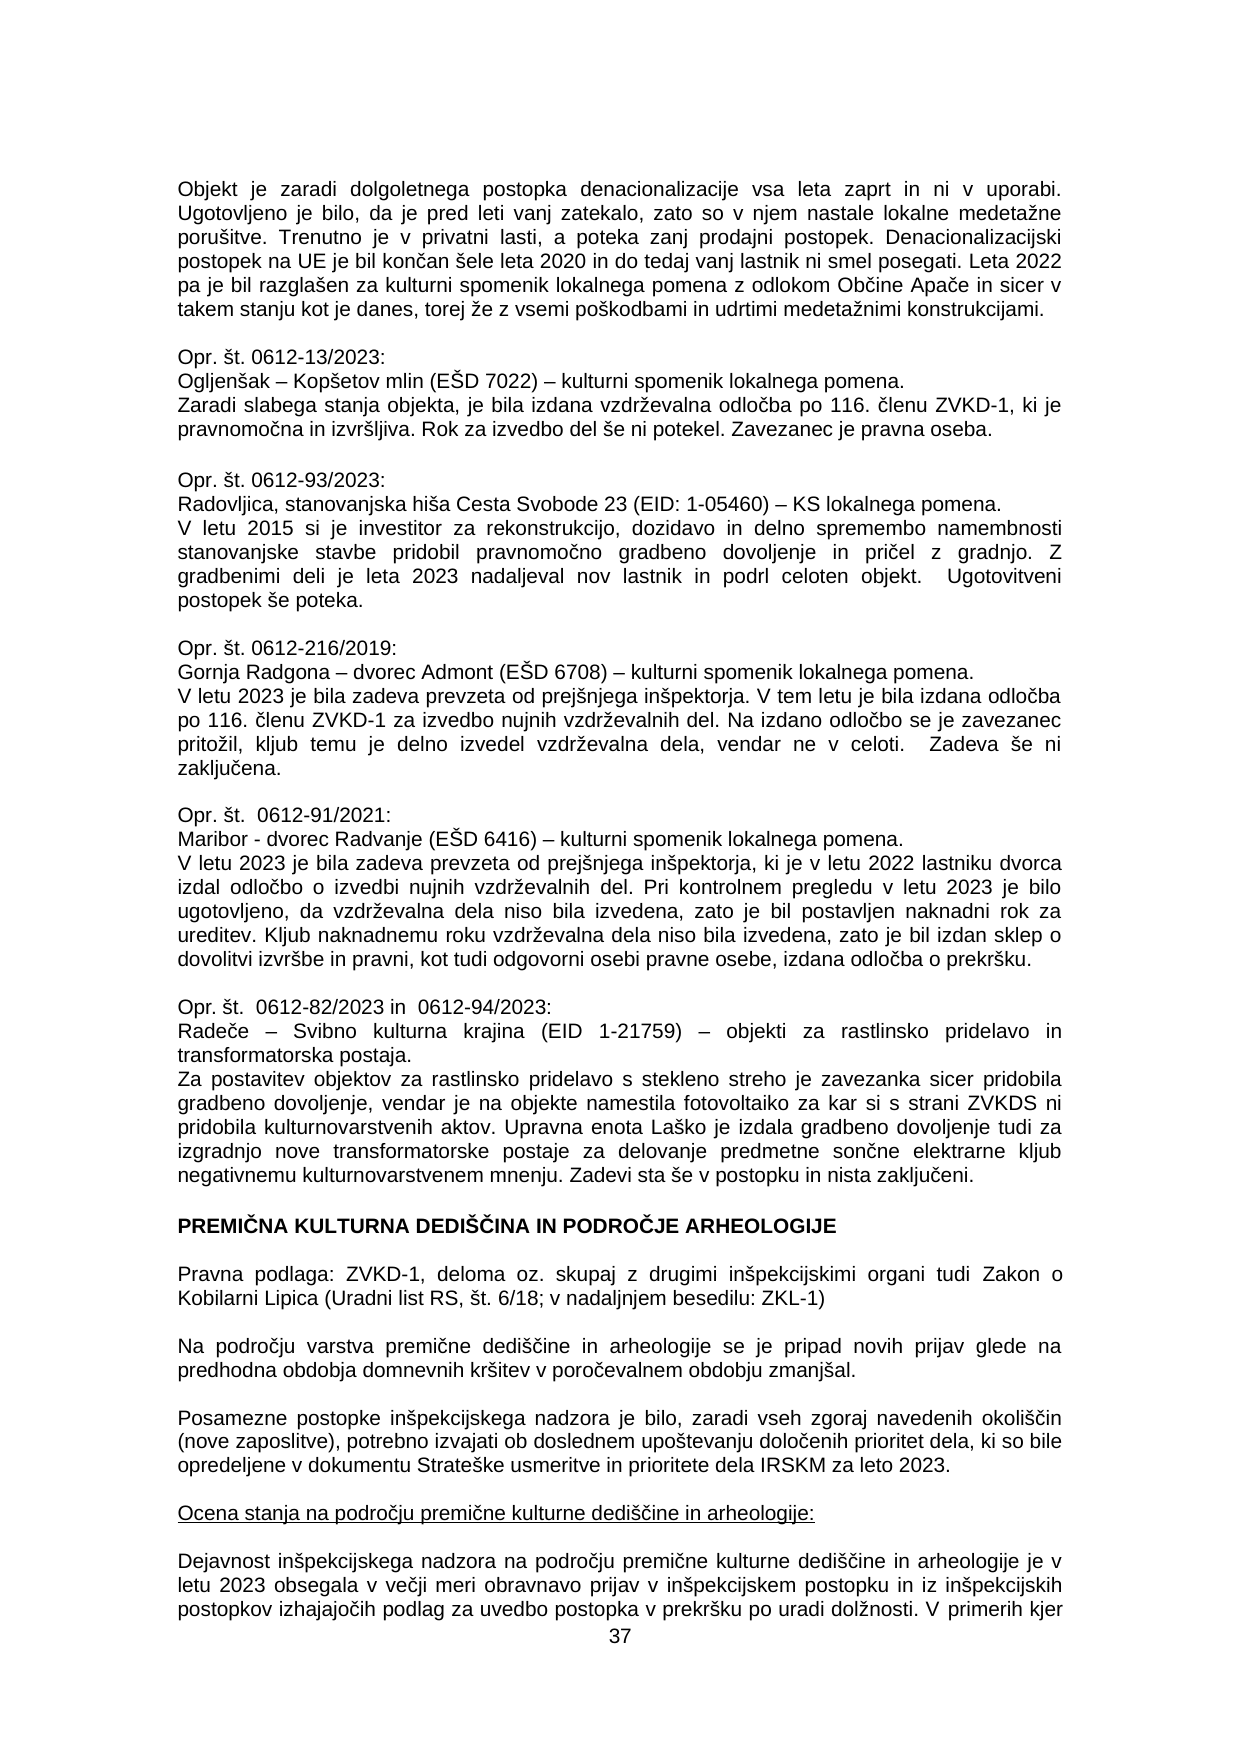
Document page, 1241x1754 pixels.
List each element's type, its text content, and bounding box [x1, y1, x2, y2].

text Objekt je zaradi dolgoletnega postopka denacionalizacije vsa leta zaprt in ni v uporabi. Ugotovljeno je bilo, da je pred leti vanj zatekalo, zato so v njem nastale lokalne medetažne porušitve. Trenutno je v privatni lasti, a poteka zanj prodajni postopek. Denacionalizacijski postopek na UE je bil končan šele leta 2020 in do tedaj vanj lastnik ni smel posegati. Leta 2022 pa je bil razglašen za kulturni spomenik lokalnega pomena z odlokom Občine Apače in sicer v takem stanju kot je danes, torej že z vsemi poškodbami in udrtimi medetažnimi konstrukcijami. [177, 177, 1063, 321]
text Opr. št. 0612-82/2023 in 0612-94/2023: [177, 995, 1063, 1019]
text Na področju varstva premične dediščine in arheologije se je pripad novih prijav glede na predhodna obdobja domnevnih kršitev v poročevalnem obdobju zmanjšal. [177, 1333, 1063, 1381]
text Opr. št. 0612-91/2021: [177, 803, 1063, 827]
text V letu 2023 je bila zadeva prevzeta od prejšnjega inšpektorja, ki je v letu 2022 lastniku dvorca izdal odločbo o izvedbi nujnih vzdrževalnih del. Pri kontrolnem pregledu v letu 2023 je bilo ugotovljeno, da vzdrževalna dela niso bila izvedena, zato je bil postavljen naknadni rok za ureditev. Kljub naknadnemu roku vzdrževalna dela niso bila izvedena, zato je bil izdan sklep o dovolitvi izvršbe in pravni, kot tudi odgovorni osebi pravne osebe, izdana odločba o prekršku. [177, 851, 1063, 971]
text V letu 2023 je bila zadeva prevzeta od prejšnjega inšpektorja. V tem letu je bila izdana odločba po 116. členu ZVKD-1 za izvedbo nujnih vzdrževalnih del. Na izdano odločbo se je zavezanec pritožil, kljub temu je delno izvedel vzdrževalna dela, vendar ne v celoti. Zadeva še ni zaključena. [177, 683, 1063, 779]
text Posamezne postopke inšpekcijskega nadzora je bilo, zaradi vseh zgoraj navedenih okoliščin (nove zaposlitve), potrebno izvajati ob doslednem upoštevanju določenih prioritet dela, ki so bile opredeljene v dokumentu Strateške usmeritve in prioritete dela IRSKM za leto 2023. [177, 1405, 1063, 1477]
text Ocena stanja na področju premične kulturne dediščine in arheologije: [177, 1501, 1063, 1525]
text Gornja Radgona – dvorec Admont (EŠD 6708) – kulturni spomenik lokalnega pomena. [177, 659, 1063, 683]
text Zaradi slabega stanja objekta, je bila izdana vzdrževalna odločba po 116. členu ZVKD-1, ki je pravnomočna in izvršljiva. Rok za izvedbo del še ni potekel. Zavezanec je pravna oseba. [177, 393, 1063, 441]
text Opr. št. 0612-216/2019: [177, 636, 1063, 659]
text Ogljenšak – Kopšetov mlin (EŠD 7022) – kulturni spomenik lokalnega pomena. [177, 369, 1063, 393]
text Za postavitev objektov za rastlinsko pridelavo s stekleno streho je zavezanka sicer pridobila gradbeno dovoljenje, vendar je na objekte namestila fotovoltaiko za kar si s strani ZVKDS ni pridobila kulturnovarstvenih aktov. Upravna enota Laško je izdala gradbeno dovoljenje tudi za izgradnjo nove transformatorske postaje za delovanje predmetne sončne elektrarne kljub negativnemu kulturnovarstvenem mnenju. Zadevi sta še v postopku in nista zaključeni. [177, 1067, 1063, 1187]
text V letu 2015 si je investitor za rekonstrukcijo, dozidavo in delno spremembo namembnosti stanovanjske stavbe pridobil pravnomočno gradbeno dovoljenje in pričel z gradnjo. Z gradbenimi deli je leta 2023 nadaljeval nov lastnik in podrl celoten objekt. Ugotovitveni postopek še poteka. [177, 516, 1063, 612]
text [177, 1549, 1063, 1621]
text Opr. št. 0612-93/2023: [177, 468, 1063, 492]
text Radeče – Svibno kulturna krajina (EID 1-21759) – objekti za rastlinsko pridelavo in transformatorska postaja. [177, 1019, 1063, 1067]
text Opr. št. 0612-13/2023: [177, 345, 1063, 369]
text Radovljica, stanovanjska hiša Cesta Svobode 23 (EID: 1-05460) – KS lokalnega pomena. [177, 492, 1063, 516]
text Pravna podlaga: ZVKD-1, deloma oz. skupaj z drugimi inšpekcijskimi organi tudi Zakon o Kobilarni Lipica (Uradni list RS, št. 6/18; v nadaljnjem besedilu: ZKL-1) [177, 1262, 1063, 1309]
text PREMIČNA KULTURNA DEDIŠČINA IN PODROČJE ARHEOLOGIJE [177, 1214, 1063, 1238]
text Maribor - dvorec Radvanje (EŠD 6416) – kulturni spomenik lokalnega pomena. [177, 827, 1063, 851]
